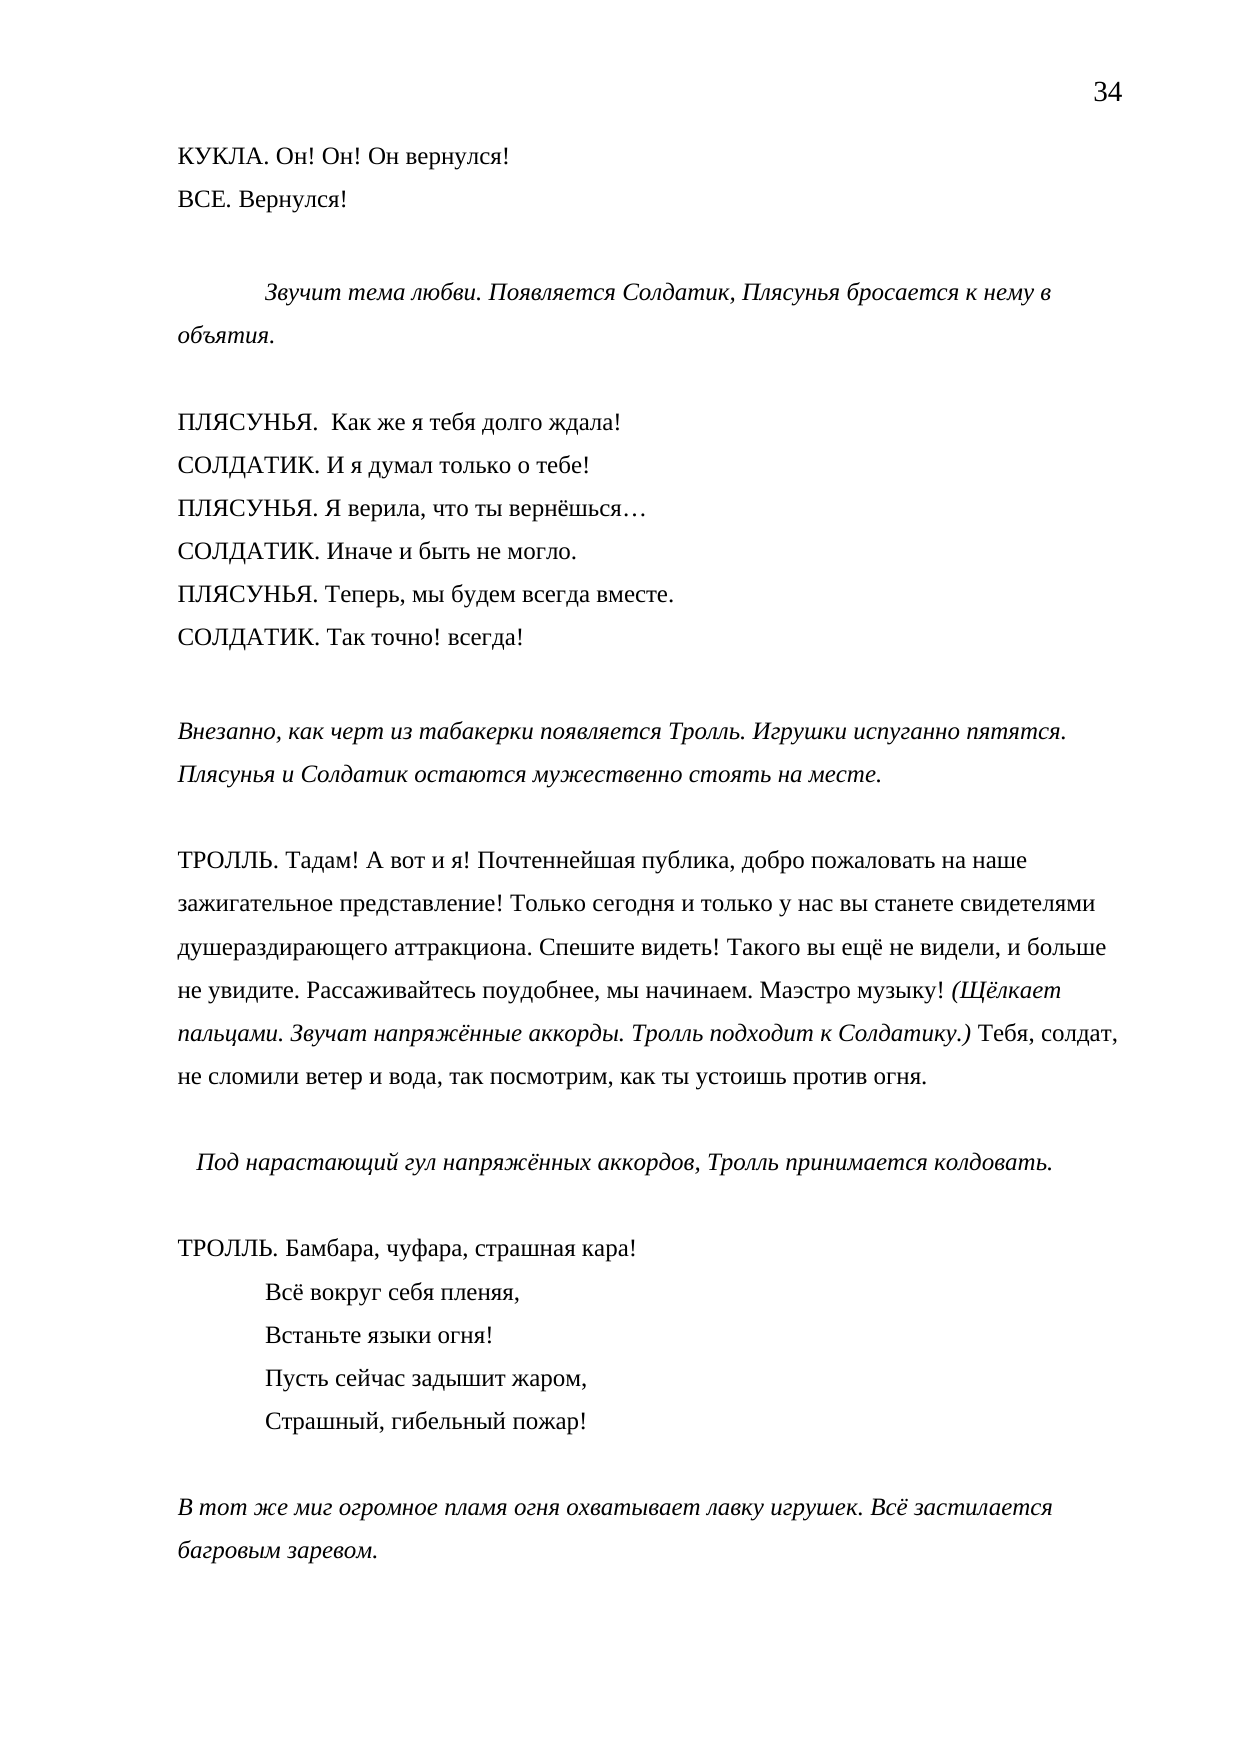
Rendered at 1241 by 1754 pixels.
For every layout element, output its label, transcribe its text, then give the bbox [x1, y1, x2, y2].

text ПЛЯСУНЬЯ. Я верила, что ты вернёшься… [177, 493, 1122, 522]
text ПЛЯСУНЬЯ. Как же я тебя долго ждала! [177, 407, 1122, 436]
text Внезапно, как черт из табакерки появляется Тролль. Игрушки испуганно пятятся. Плясунья и Солдатик остаются мужественно стоять на месте. [177, 716, 1122, 788]
text Встаньте языки огня! [177, 1320, 1122, 1348]
text КУКЛА. Он! Он! Он вернулся! [177, 141, 1122, 170]
text ПЛЯСУНЬЯ. Теперь, мы будем всегда вместе. [177, 579, 1122, 608]
text СОЛДАТИК. И я думал только о тебе! [177, 450, 1122, 479]
text СОЛДАТИК. Иначе и быть не могло. [177, 536, 1122, 565]
text Звучит тема любви. Появляется Солдатик, Плясунья бросается к нему в объятия. [177, 277, 1122, 349]
text ВСЕ. Вернулся! [177, 184, 1122, 213]
text ТРОЛЛЬ. Тадам! А вот и я! Почтеннейшая публика, добро пожаловать на наше зажигательное представление! Только сегодня и только у нас вы станете свидетелями душераздирающего аттракциона. Спешите видеть! Такого вы ещё не видели, и больше не увидите. Рассаживайтесь поудобнее, мы начинаем. Маэстро музыку! (Щёлкает пальцами. Звучат напряжённые аккорды. Тролль подходит к Солдатику.) Тебя, солдат, не сломили ветер и вода, так посмотрим, как ты устоишь против огня. [177, 845, 1122, 1090]
text Под нарастающий гул напряжённых аккордов, Тролль принимается колдовать. [177, 1147, 1122, 1176]
text ТРОЛЛЬ. Бамбара, чуфара, страшная кара! [177, 1233, 1122, 1262]
text Пусть сейчас задышит жаром, [177, 1363, 1122, 1392]
text СОЛДАТИК. Так точно! всегда! [177, 622, 1122, 651]
text Страшный, гибельный пожар! [177, 1406, 1122, 1435]
text В тот же миг огромное пламя огня охватывает лавку игрушек. Всё застилается багровым заревом. [177, 1492, 1122, 1564]
text Всё вокруг себя пленяя, [177, 1277, 1122, 1305]
